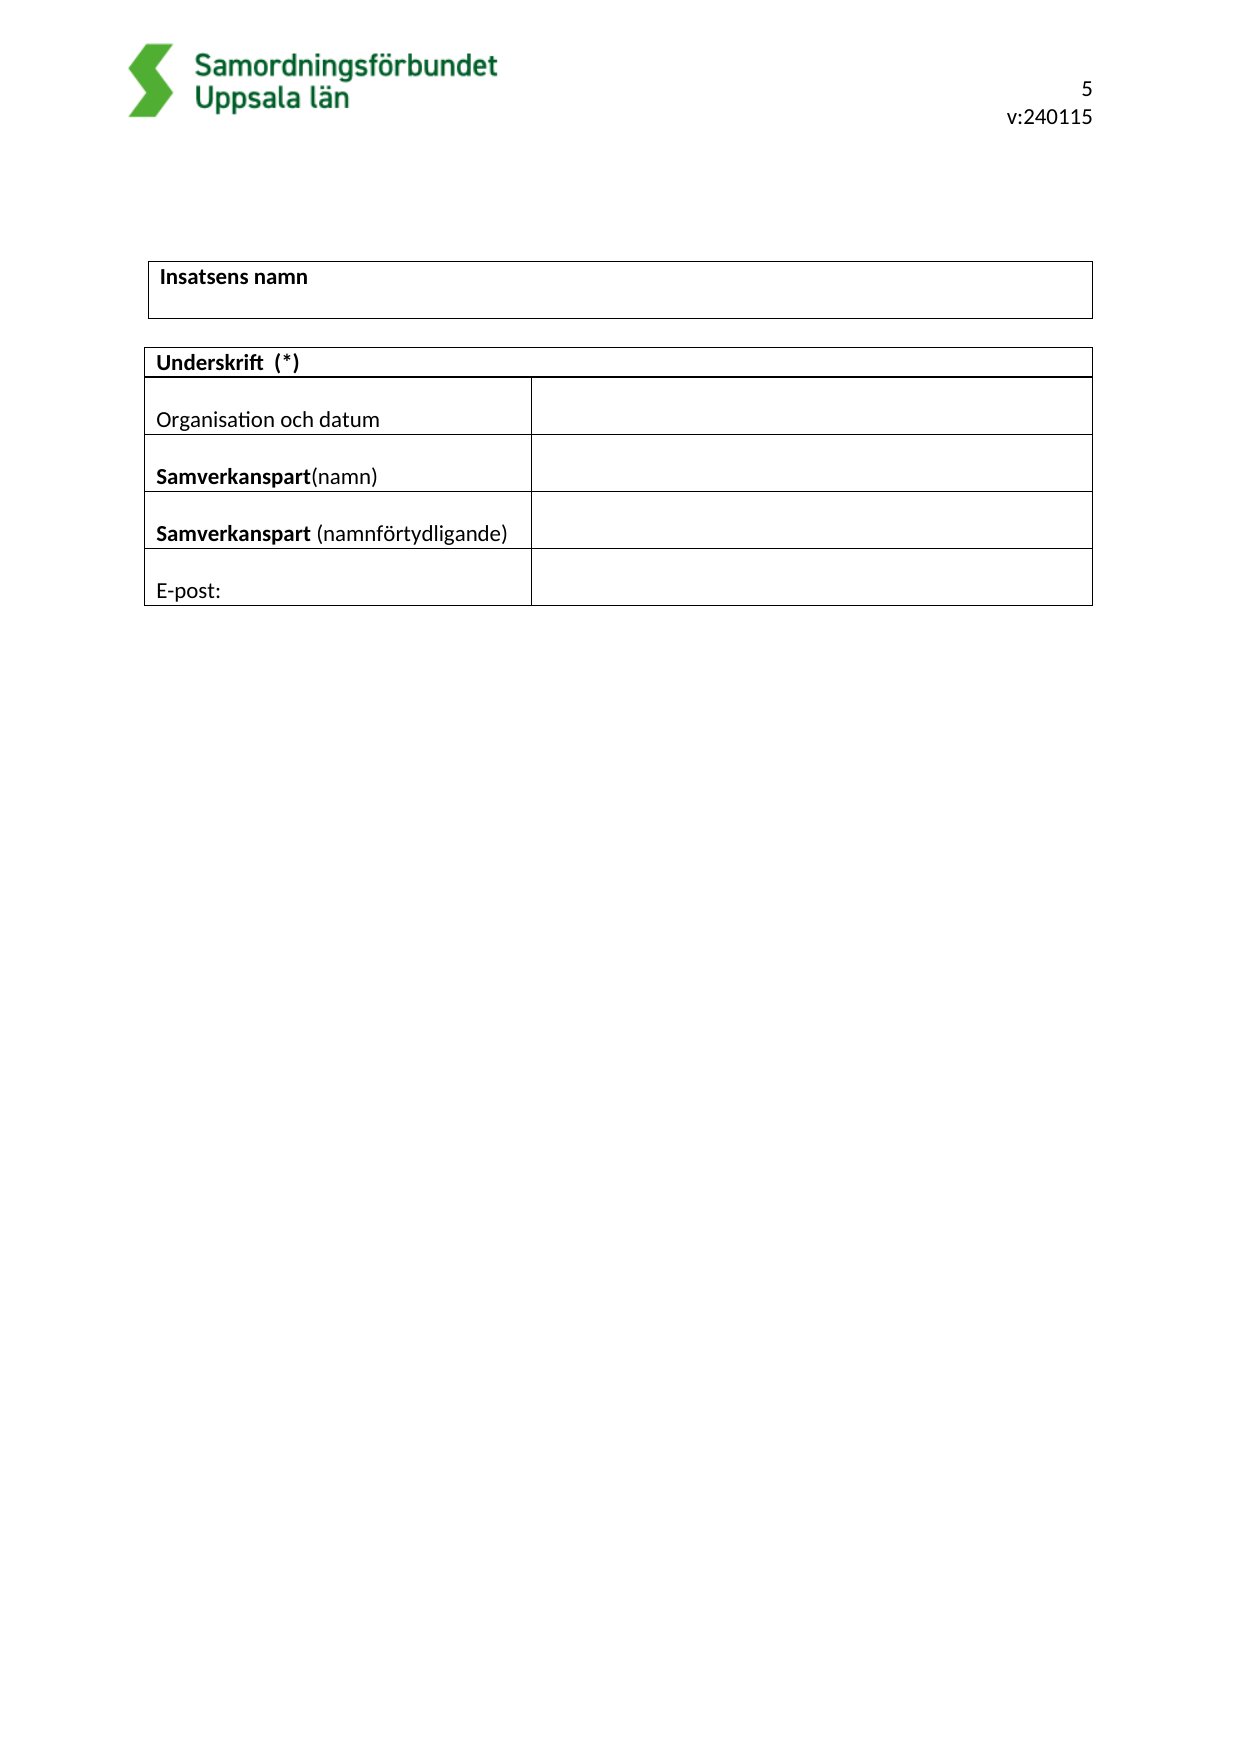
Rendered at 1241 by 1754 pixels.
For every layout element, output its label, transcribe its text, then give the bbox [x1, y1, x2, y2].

table_cell Organisation och datum [145, 378, 531, 433]
table_header Insatsens namn [149, 262, 1092, 318]
table_cell E-post: [145, 549, 531, 605]
picture [125, 41, 501, 122]
table_cell [532, 492, 1092, 548]
table_cell [532, 378, 1092, 433]
table_cell Samverkanspart(namn) [145, 435, 531, 491]
table_cell Samverkanspart (namnförtydligande) [145, 492, 531, 548]
table_cell [532, 549, 1092, 605]
table_cell [532, 435, 1092, 491]
table_header Underskrift (*) [145, 348, 1092, 376]
